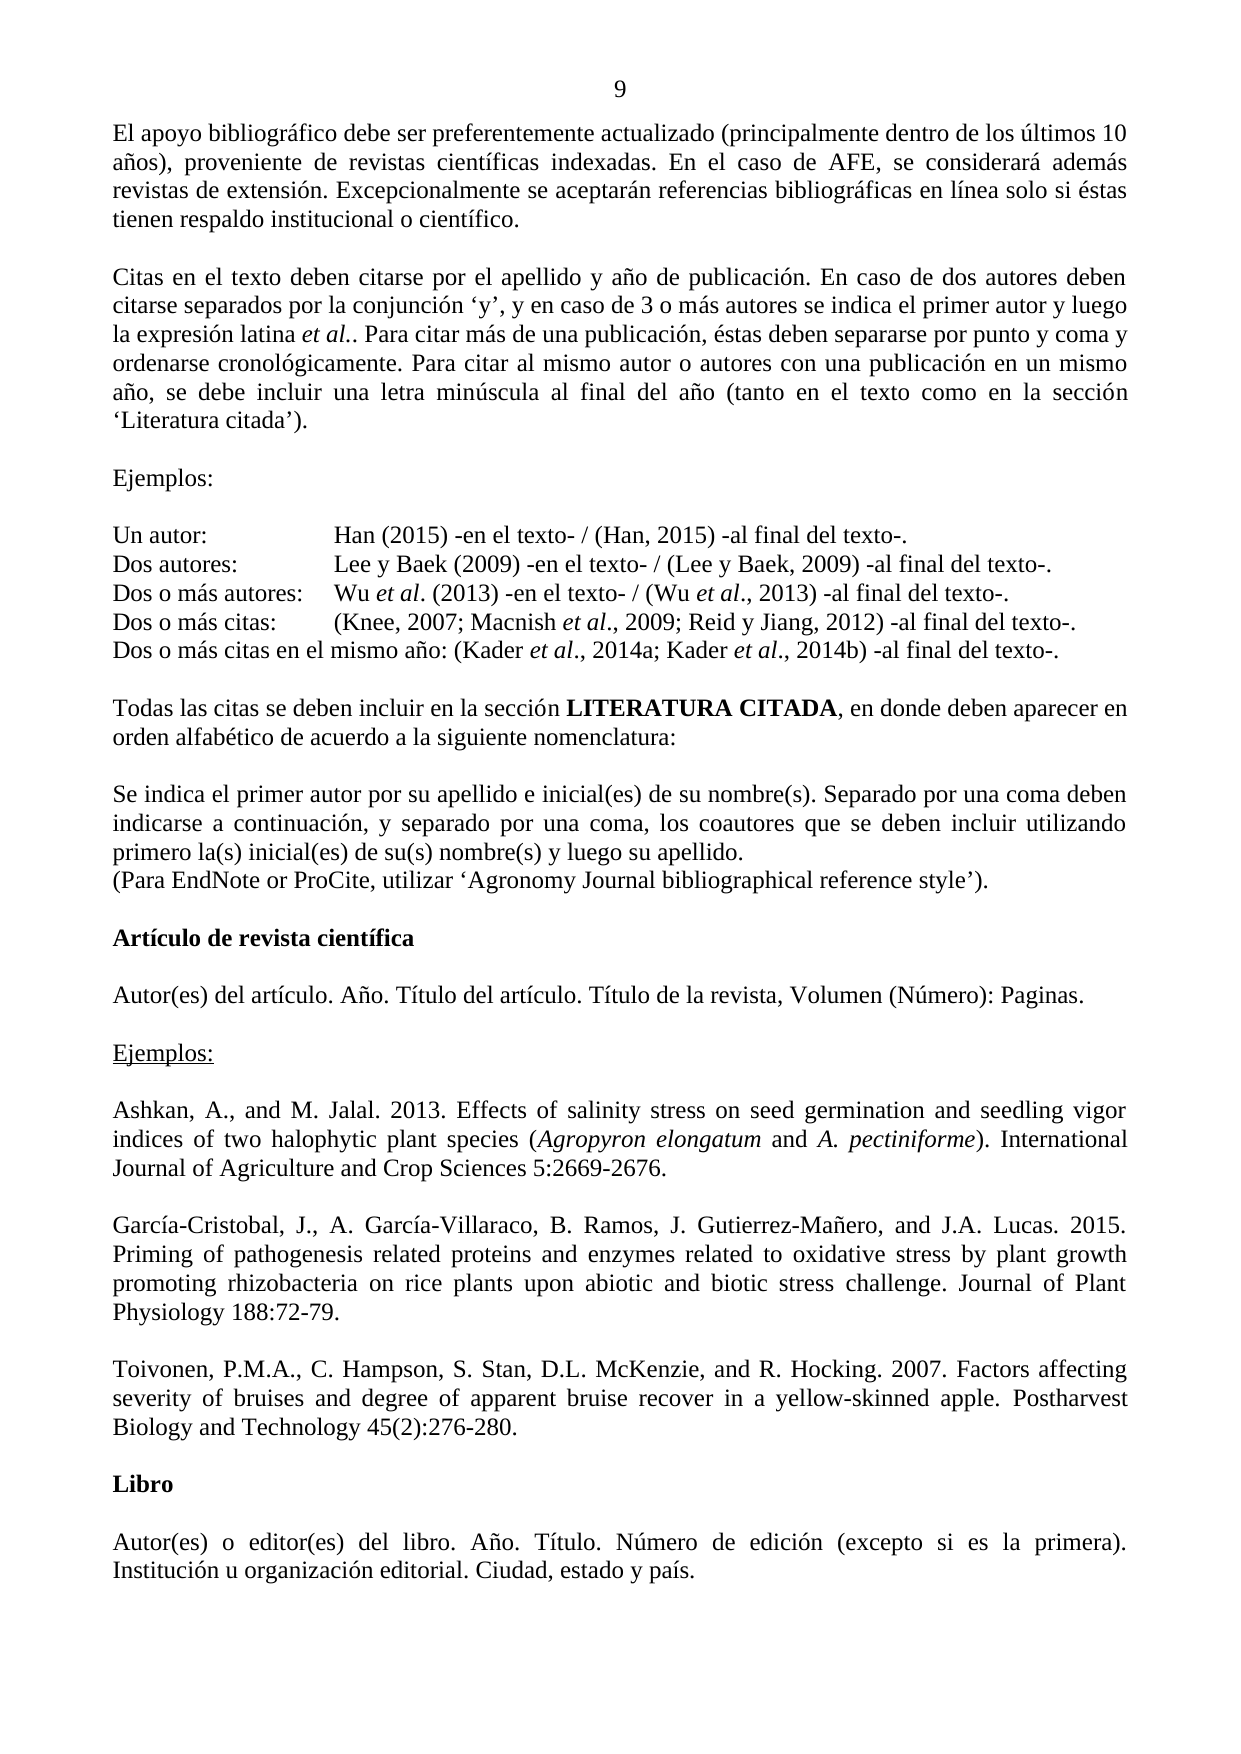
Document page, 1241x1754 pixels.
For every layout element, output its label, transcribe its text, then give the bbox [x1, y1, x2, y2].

text Autor(es) o editor(es) del libro. Año. Título. Número de edición (excepto si es la primera). Institución u organización editorial. Ciudad, estado y país. [112, 1527, 1128, 1584]
text García-Cristobal, J., A. García-Villaraco, B. Ramos, J. Gutierrez-Mañero, and J.A. Lucas. 2015. Priming of pathogenesis related proteins and enzymes related to oxidative stress by plant growth promoting rhizobacteria on rice plants upon abiotic and biotic stress challenge. Journal of Plant Physiology 188:72-79. [112, 1211, 1128, 1326]
text Dos o más citas: (Knee, 2007; Macnish et al., 2009; Reid y Jiang, 2012) -al final del texto-. [112, 607, 1128, 636]
text Ejemplos: [112, 463, 1128, 492]
list El apoyo bibliográfico debe ser preferentemente actualizado (principalmente dentro de los últimos 10 años), proveniente de revistas científicas indexadas. En el caso de AFE, se considerará además revistas de extensión. Excepcionalmente se aceptarán referencias bibliográficas en línea solo si éstas tienen respaldo institucional o científico. [112, 118, 1128, 233]
text Ejemplos: [112, 1038, 1128, 1067]
text Todas las citas se deben incluir en la sección LITERATURA CITADA, en donde deben aparecer en orden alfabético de acuerdo a la siguiente nomenclatura: [112, 693, 1128, 751]
text Autor(es) del artículo. Año. Título del artículo. Título de la revista, Volumen (Número): Paginas. [112, 981, 1128, 1009]
text Ashkan, A., and M. Jalal. 2013. Effects of salinity stress on seed germination and seedling vigor indices of two halophytic plant species (Agropyron elongatum and A. pectiniforme). International Journal of Agriculture and Crop Sciences 5:2669-2676. [112, 1096, 1128, 1182]
text (Para EndNote or ProCite, utilizar ‘Agronomy Journal bibliographical reference style’). [112, 866, 1128, 894]
text Se indica el primer autor por su apellido e inicial(es) de su nombre(s). Separado por una coma deben indicarse a continuación, y separado por una coma, los coautores que se deben incluir utilizando primero la(s) inicial(es) de su(s) nombre(s) y luego su apellido. [112, 779, 1128, 866]
text Citas en el texto deben citarse por el apellido y año de publicación. En caso de dos autores deben citarse separados por la conjunción ‘y’, y en caso de 3 o más autores se indica el primer autor y luego la expresión latina et al.. Para citar más de una publicación, éstas deben separarse por punto y coma y ordenarse cronológicamente. Para citar al mismo autor o autores con una publicación en un mismo año, se debe incluir una letra minúscula al final del año (tanto en el texto como en la sección ‘Literatura citada’). [112, 262, 1128, 434]
text Dos o más citas en el mismo año: (Kader et al., 2014a; Kader et al., 2014b) -al final del texto-. [112, 636, 1128, 664]
text Toivonen, P.M.A., C. Hampson, S. Stan, D.L. McKenzie, and R. Hocking. 2007. Factors affecting severity of bruises and degree of apparent bruise recover in a yellow-skinned apple. Postharvest Biology and Technology 45(2):276-280. [112, 1354, 1128, 1441]
text Artículo de revista científica [112, 923, 1128, 952]
text Dos autores: Lee y Baek (2009) -en el texto- / (Lee y Baek, 2009) -al final del texto-. [112, 549, 1128, 578]
text Dos o más autores: Wu et al. (2013) -en el texto- / (Wu et al., 2013) -al final del texto-. [112, 578, 1128, 607]
text Un autor: Han (2015) -en el texto- / (Han, 2015) -al final del texto-. [112, 521, 1128, 549]
text Libro [112, 1469, 1128, 1498]
